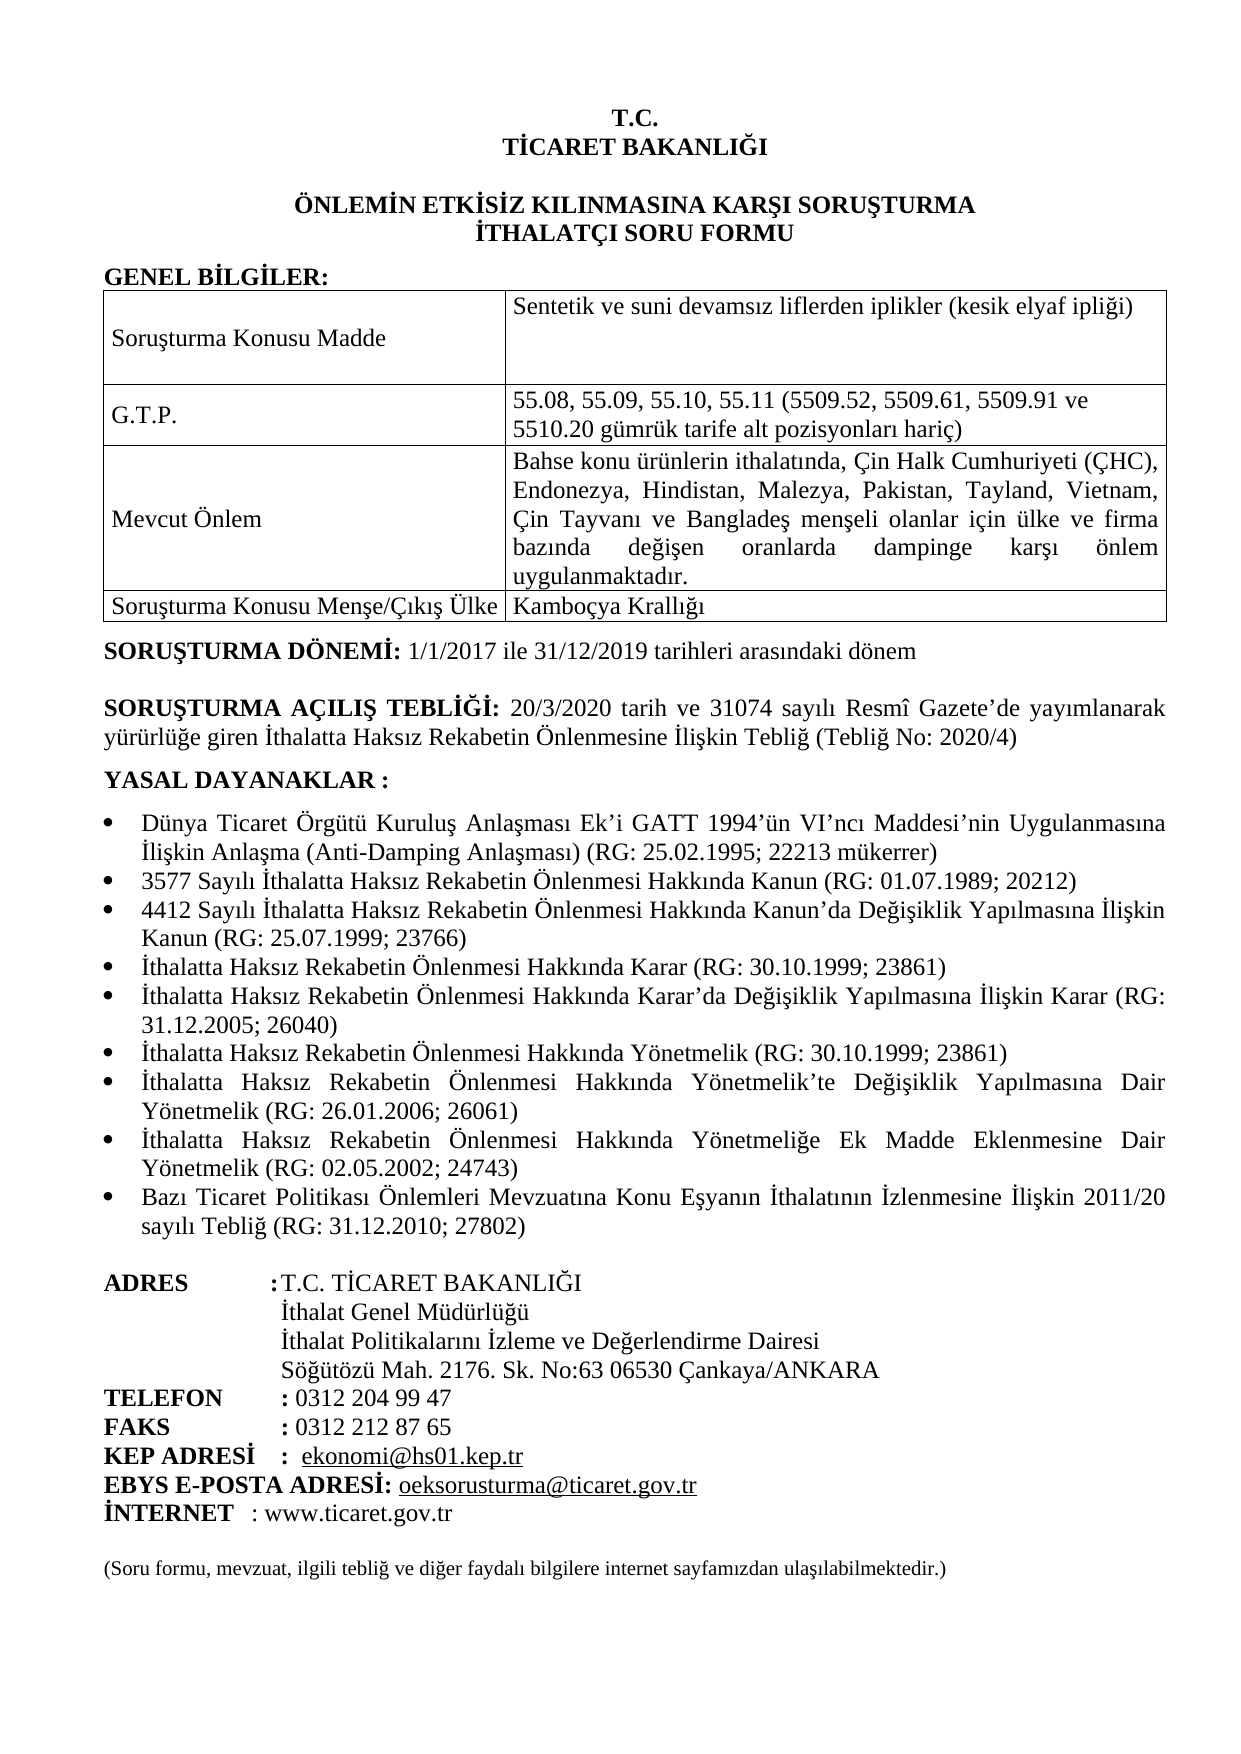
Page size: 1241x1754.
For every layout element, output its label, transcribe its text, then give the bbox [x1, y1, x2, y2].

text YASAL DAYANAKLAR : [103, 765, 1166, 794]
text TELEFON : 0312 204 99 47 [103, 1383, 1166, 1412]
text İNTERNET : www.ticaret.gov.tr [103, 1498, 1166, 1527]
list İthalatta Haksız Rekabetin Önlenmesi Hakkında Yönetmelik’te Değişiklik Yapılmasına Dair Yönetmelik (RG: ; 26061) [103, 1067, 1166, 1125]
text İthalat Politikalarını İzleme ve Değerlendirme Dairesi [103, 1326, 1166, 1355]
text İTHALATÇI SORU FORMU [103, 218, 1166, 247]
text FAKS : 0312 212 87 65 [103, 1412, 1166, 1441]
list 3577 Sayılı İthalatta Haksız Rekabetin Önlenmesi Hakkında Kanun (RG: ; 20212) [103, 866, 1166, 895]
list İthalatta Haksız Rekabetin Önlenmesi Hakkında Karar’da Değişiklik Yapılmasına İlişkin Karar (RG: ; 26040) [103, 981, 1166, 1038]
table_header Sentetik ve suni devamsız liflerden iplikler (kesik elyaf ipliği) [506, 291, 1166, 384]
text KEP ADRESİ : ekonomi@hs01.kep.tr [103, 1441, 1166, 1470]
text (Soru formu, mevzuat, ilgili tebliğ ve diğer faydalı bilgilere internet sayfamızdan ulaşılabilmektedir.) [103, 1556, 1166, 1580]
table_cell Mevcut Önlem [104, 446, 505, 590]
text SORUŞTURMA AÇILIŞ TEBLİĞİ: 20/3/2020 tarih ve 31074 sayılı Resmî Gazete’de yayımlanarak yürürlüğe giren İthalatta Haksız Rekabetin Önlenmesine İlişkin Tebliğ (Tebliğ No: 2020/4) [103, 693, 1166, 751]
text İthalat Genel Müdürlüğü [103, 1297, 1166, 1326]
text EBYS E-POSTA ADRESİ: oeksorusturma@ticaret.gov.tr [103, 1470, 1166, 1498]
list Dünya Ticaret Örgütü Kuruluş Anlaşması Ek’i GATT 1994’ün VI’ncı Maddesi’nin Uygulanmasına İlişkin Anlaşma (Anti-Damping Anlaşması) (RG: ; 22213 mükerrer) [103, 808, 1166, 866]
text SORUŞTURMA DÖNEMİ: 1/1/2017 ile 31/12/2019 tarihleri arasındaki dönem [103, 636, 1166, 693]
list İthalatta Haksız Rekabetin Önlenmesi Hakkında Karar (RG: ; 23861) [103, 952, 1166, 981]
list İthalatta Haksız Rekabetin Önlenmesi Hakkında Yönetmeliğe Ek Madde Eklenmesine Dair Yönetmelik (RG: ; 24743) [103, 1125, 1166, 1182]
text T.C. [103, 103, 1166, 132]
table_cell Bahse konu ürünlerin ithalatında, Çin Halk Cumhuriyeti (ÇHC), Endonezya, Hindistan, Malezya, Pakistan, Tayland, Vietnam, Çin Tayvanı ve Bangladeş menşeli olanlar için ülke ve firma bazında değişen oranlarda dampinge karşı önlem uygulanmaktadır. [506, 446, 1166, 590]
table_header Soruşturma Konusu Madde [104, 291, 505, 384]
text ÖNLEMİN ETKİSİZ KILINMASINA KARŞI SORUŞTURMA [103, 190, 1166, 218]
list Bazı Ticaret Politikası Önlemleri Mevzuatına Konu Eşyanın İthalatının İzlenmesine İlişkin 2011/20 sayılı Tebliğ (RG: 31.12.2010; 27802) [103, 1182, 1166, 1240]
text TİCARET BAKANLIĞI [103, 132, 1166, 161]
table_cell G.T.P. [104, 385, 505, 445]
list İthalatta Haksız Rekabetin Önlenmesi Hakkında Yönetmelik (RG: ; 23861) [103, 1038, 1166, 1067]
list 4412 Sayılı İthalatta Haksız Rekabetin Önlenmesi Hakkında Kanun’da Değişiklik Yapılmasına İlişkin Kanun (RG: ; 23766) [103, 895, 1166, 952]
text GENEL BİLGİLER: [103, 262, 1166, 290]
text ADRES : T.C. TİCARET BAKANLIĞI [103, 1268, 1166, 1297]
table_cell Soruşturma Konusu Menşe/Çıkış Ülke [104, 591, 505, 621]
table_cell 55.08, 55.09, 55.10, 55.11 (5509.52, 5509.61, 5509.91 ve 5510.20 gümrük tarife alt pozisyonları hariç) [506, 385, 1166, 445]
table_cell Kamboçya Krallığı [506, 591, 1166, 621]
text Söğütözü Mah. 2176. Sk. No:63 06530 Çankaya/ANKARA [103, 1355, 1166, 1383]
